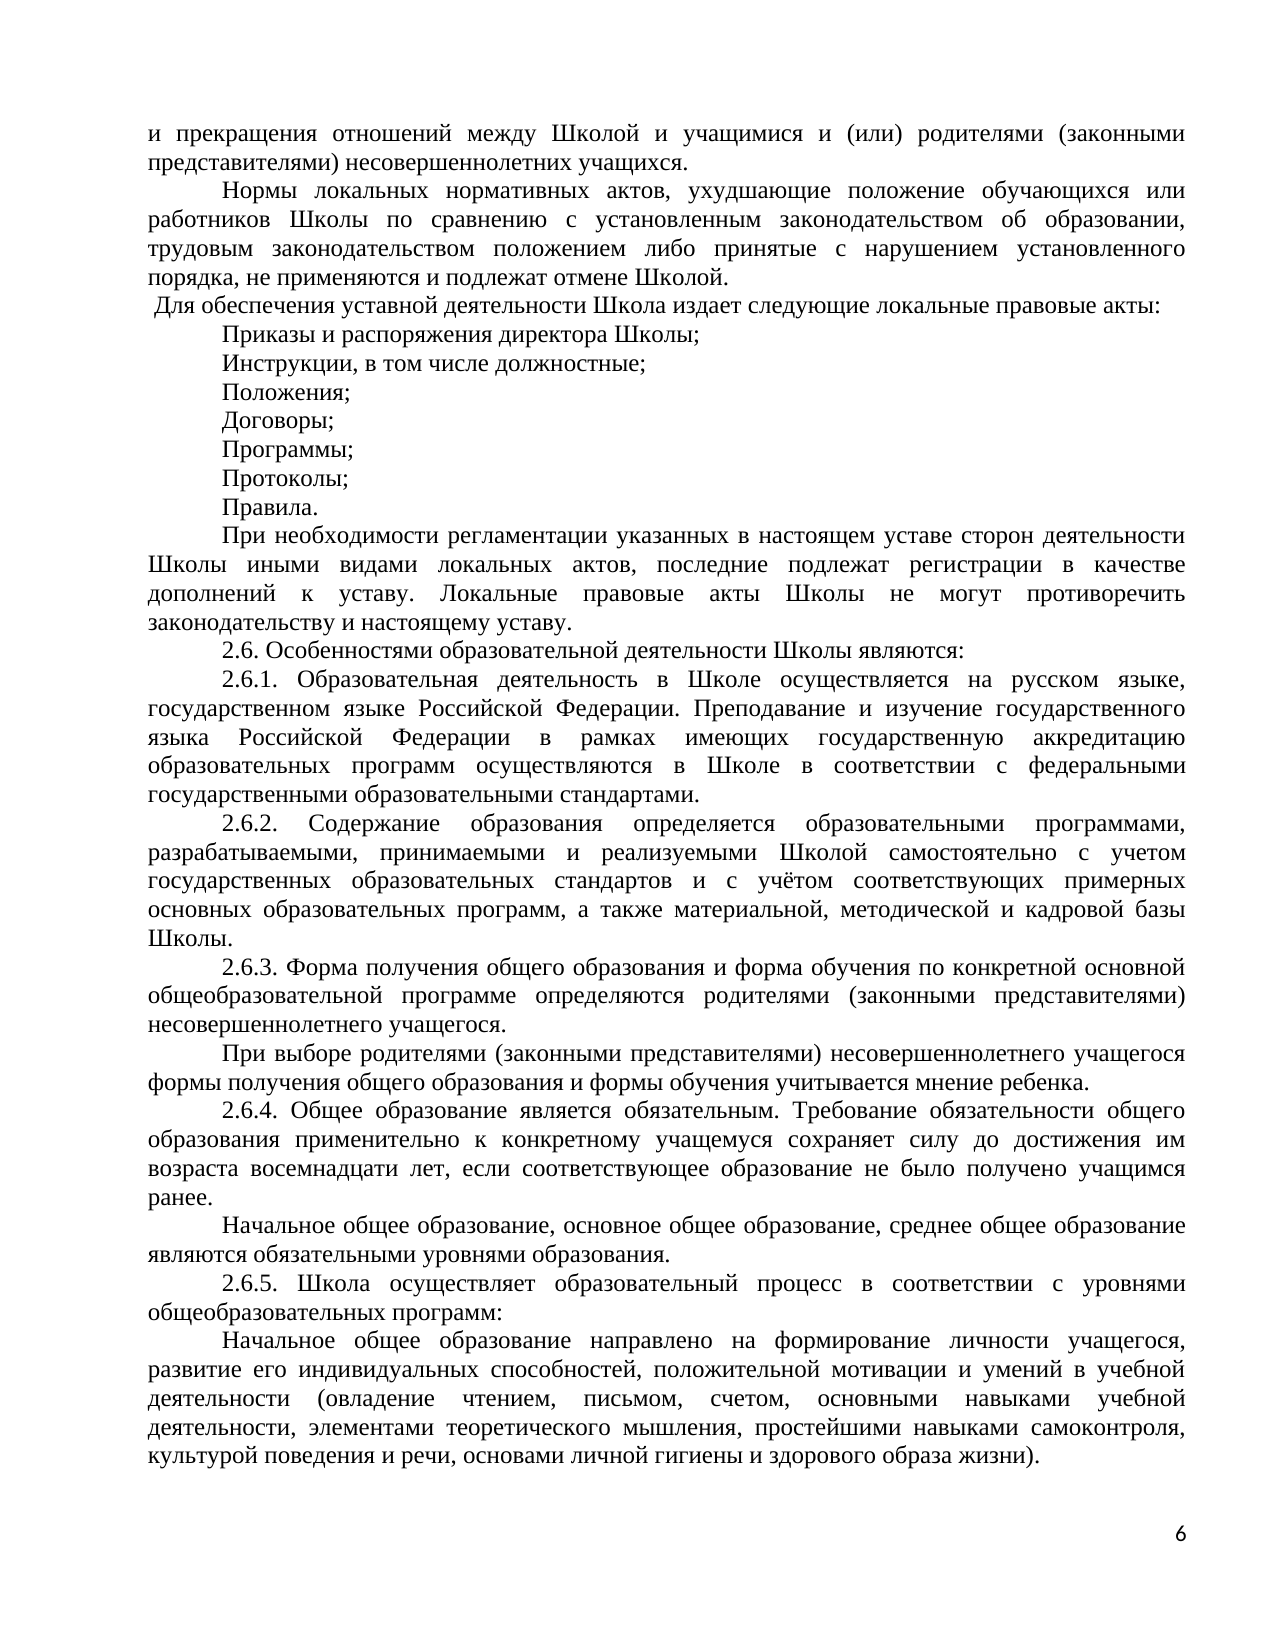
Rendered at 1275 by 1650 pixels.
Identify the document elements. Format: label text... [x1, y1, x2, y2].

text 2.6.2. Содержание образования определяется образовательными программами, разрабатываемыми, принимаемыми и реализуемыми Школой самостоятельно с учетом государственных образовательных стандартов и с учётом соответствующих примерных основных образовательных программ, а также материальной, методической и кадровой базы Школы. [148, 808, 1186, 952]
text 2.6.4. Общее образование является обязательным. Требование обязательности общего образования применительно к конкретному учащемуся сохраняет силу до достижения им возраста восемнадцати лет, если соответствующее образование не было получено учащимся ранее. [148, 1096, 1186, 1211]
text 2.6.5. Школа осуществляет образовательный процесс в соответствии с уровнями общеобразовательных программ: [148, 1268, 1186, 1326]
text При необходимости регламентации указанных в настоящем уставе сторон деятельности Школы иными видами локальных актов, последние подлежат регистрации в качестве дополнений к уставу. Локальные правовые акты Школы не могут противоречить законодательству и настоящему уставу. [148, 521, 1186, 636]
text Приказы и распоряжения директора Школы; [148, 319, 1186, 348]
text 2.6.3. Форма получения общего образования и форма обучения по конкретной основной общеобразовательной программе определяются родителями (законными представителями) несовершеннолетнего учащегося. [148, 952, 1186, 1038]
text Программы; [148, 434, 1186, 463]
text Договоры; [148, 406, 1186, 434]
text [148, 118, 1186, 176]
text Правила. [148, 492, 1186, 521]
text Положения; [148, 377, 1186, 406]
text При выборе родителями (законными представителями) несовершеннолетнего учащегося формы получения общего образования и формы обучения учитывается мнение ребенка. [148, 1038, 1186, 1096]
text 2.6. Особенностями образовательной деятельности Школы являются: [148, 636, 1186, 664]
text Начальное общее образование, основное общее образование, среднее общее образование являются обязательными уровнями образования. [148, 1211, 1186, 1268]
text Протоколы; [148, 463, 1186, 492]
text 2.6.1. Образовательная деятельность в Школе осуществляется на русском языке, государственном языке Российской Федерации. Преподавание и изучение государственного языка Российской Федерации в рамках имеющих государственную аккредитацию образовательных программ осуществляются в Школе в соответствии с федеральными государственными образовательными стандартами. [148, 664, 1186, 808]
text Для обеспечения уставной деятельности Школа издает следующие локальные правовые акты: [148, 291, 1186, 319]
text Начальное общее образование направлено на формирование личности учащегося, развитие его индивидуальных способностей, положительной мотивации и умений в учебной деятельности (овладение чтением, письмом, счетом, основными навыками учебной деятельности, элементами теоретического мышления, простейшими навыками самоконтроля, культурой поведения и речи, основами личной гигиены и здорового образа жизни). [148, 1326, 1186, 1469]
text Инструкции, в том числе должностные; [148, 348, 1186, 377]
text Нормы локальных нормативных актов, ухудшающие положение обучающихся или работников Школы по сравнению с установленным законодательством об образовании, трудовым законодательством положением либо принятые с нарушением установленного порядка, не применяются и подлежат отмене Школой. [148, 176, 1186, 291]
